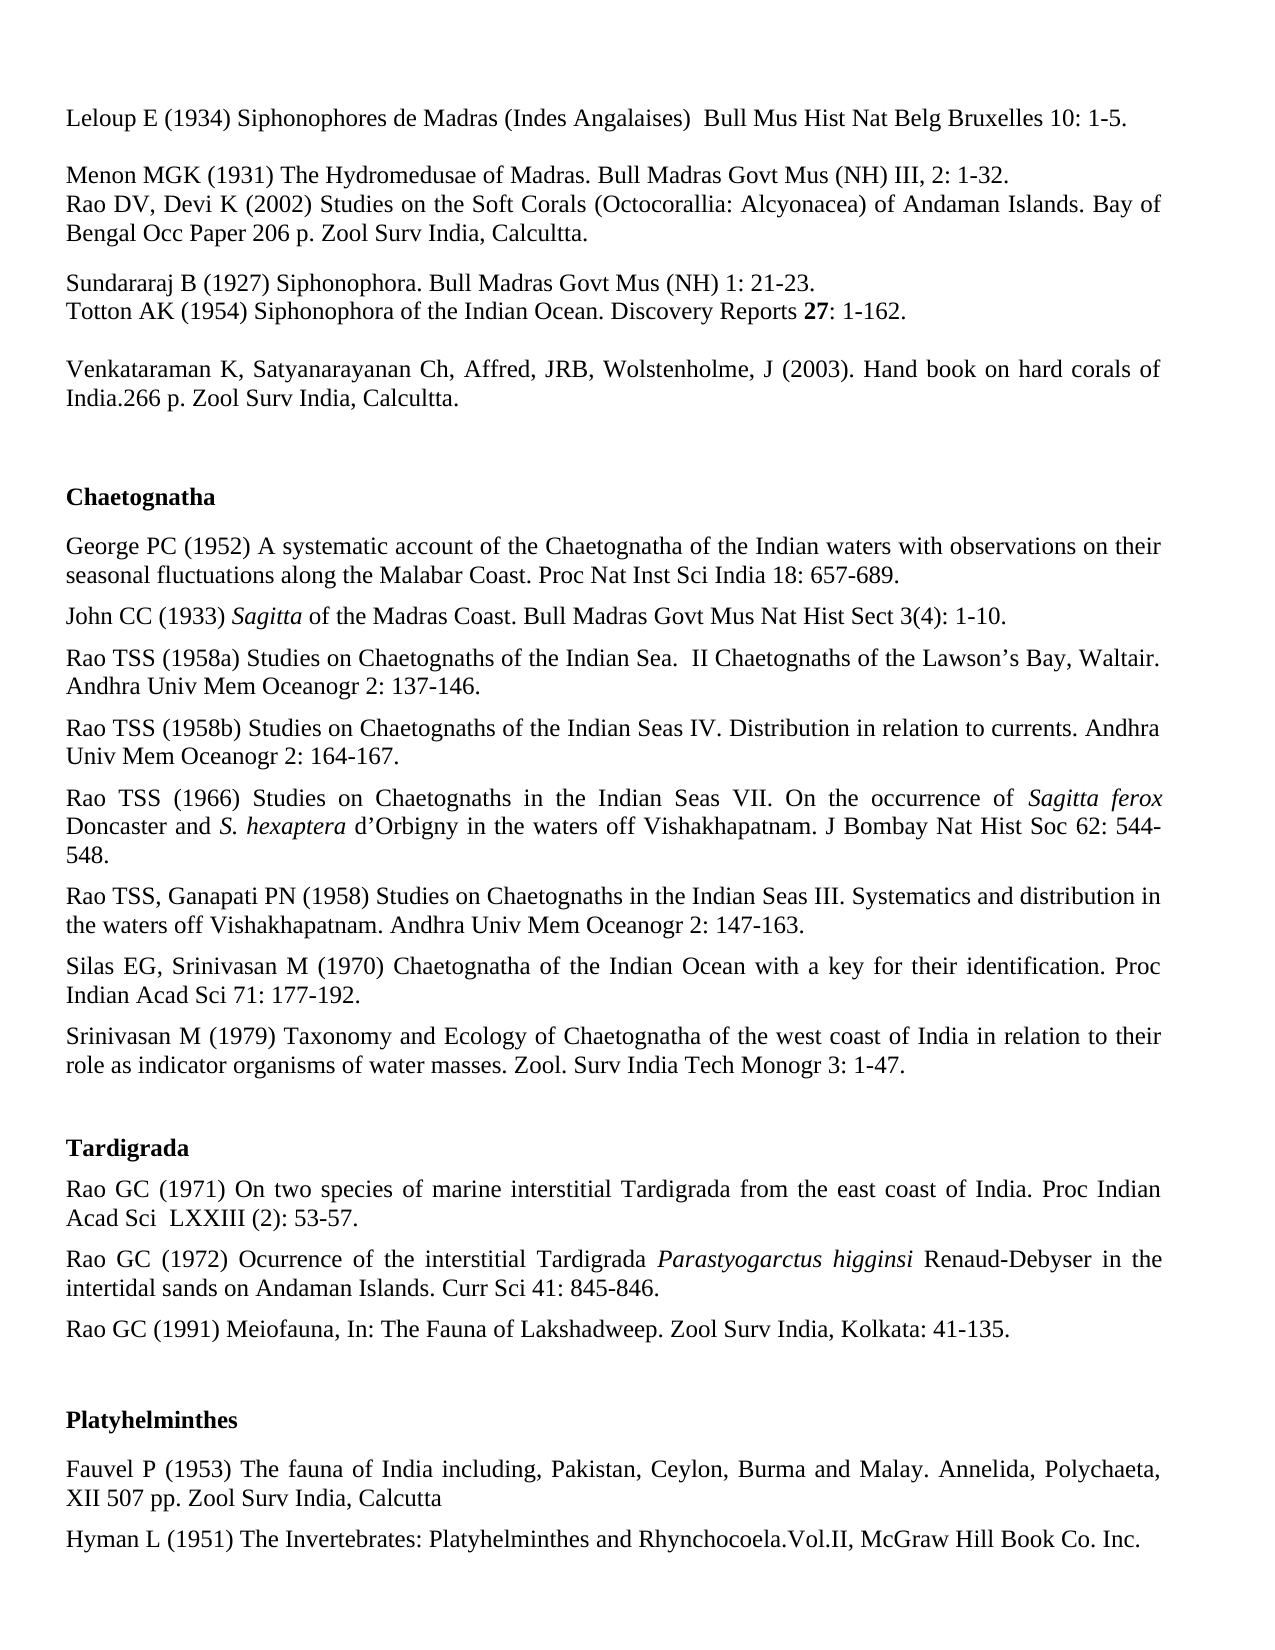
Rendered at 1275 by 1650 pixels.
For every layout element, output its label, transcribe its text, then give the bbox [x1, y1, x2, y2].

text Chaetognatha [66, 482, 1162, 511]
title Rao GC (1972) Ocurrence of the interstitial Tardigrada Parastyogarctus higginsi Renaud-Debyser in the intertidal sands on Andaman Islands. Curr Sci 41: 845-846. [66, 1244, 1162, 1301]
text Rao DV, Devi K (2002) Studies on the Soft Corals (Octocorallia: Alcyonacea) of Andaman Islands. Bay of Bengal Occ Paper 206 p. Zool Surv India, Calcultta. [66, 189, 1162, 247]
title Rao TSS, Ganapati PN (1958) Studies on Chaetognaths in the Indian Seas III. Systematics and distribution in the waters off Vishakhapatnam. Andhra Univ Mem Oceanogr 2: 147-163. [66, 881, 1162, 939]
title Silas EG, Srinivasan M (1970) Chaetognatha of the Indian Ocean with a key for their identification. Proc Indian Acad Sci 71: 177-192. [66, 951, 1162, 1009]
title Rao TSS (1958b) Studies on Chaetognaths of the Indian Seas IV. Distribution in relation to currents. Andhra Univ Mem Oceanogr 2: 164-167. [66, 713, 1162, 770]
text Venkataraman K, Satyanarayanan Ch, Affred, JRB, Wolstenholme, J (2003). Hand book on hard corals of India.266 p. Zool Surv India, Calcultta. [66, 354, 1162, 411]
text Totton AK (1954) Siphonophora of the Indian Ocean. Discovery Reports 27: 1-162. [66, 296, 1162, 325]
text Hyman L (1951) The Invertebrates: Platyhelminthes and Rhynchocoela.Vol.II, McGraw Hill Book Co. Inc. [66, 1524, 1162, 1553]
text Fauvel P (1953) The fauna of India including, Pakistan, Ceylon, Burma and Malay. Annelida, Polychaeta, XII 507 pp. Zool Surv India, Calcutta [66, 1454, 1162, 1512]
text Menon MGK (1931) The Hydromedusae of Madras. Bull Madras Govt Mus (NH) III, 2: 1-32. [66, 161, 1162, 189]
title Rao GC (1991) Meiofauna, In: The Fauna of Lakshadweep. Zool Surv India, Kolkata: 41-135. [66, 1314, 1162, 1343]
title Rao GC (1971) On two species of marine interstitial Tardigrada from the east coast of India. Proc Indian Acad Sci LXXIII (2): 53-57. [66, 1174, 1162, 1231]
title George PC (1952) A systematic account of the Chaetognatha of the Indian waters with observations on their seasonal fluctuations along the Malabar Coast. Proc Nat Inst Sci India 18: 657-689. [66, 531, 1162, 589]
title Rao TSS (1958a) Studies on Chaetognaths of the Indian Sea. II Chaetognaths of the Lawson’s Bay, Waltair. Andhra Univ Mem Oceanogr 2: 137-146. [66, 643, 1162, 700]
title John CC (1933) Sagitta of the Madras Coast. Bull Madras Govt Mus Nat Hist Sect 3(4): 1-10. [66, 601, 1162, 630]
text Leloup E (1934) Siphonophores de Madras (Indes Angalaises) Bull Mus Hist Nat Belg Bruxelles 10: 1-5. [66, 103, 1162, 132]
text Platyhelminthes [66, 1405, 1162, 1433]
text Sundararaj B (1927) Siphonophora. Bull Madras Govt Mus (NH) 1: 21-23. [66, 268, 1162, 296]
title Srinivasan M (1979) Taxonomy and Ecology of Chaetognatha of the west coast of India in relation to their role as indicator organisms of water masses. Zool. Surv India Tech Monogr 3: 1-47. [66, 1021, 1162, 1079]
title Rao TSS (1966) Studies on Chaetognaths in the Indian Seas VII. On the occurrence of Sagitta ferox Doncaster and S. hexaptera d’Orbigny in the waters off Vishakhapatnam. J Bombay Nat Hist Soc 62: 544-548. [66, 783, 1162, 869]
title Tardigrada [66, 1133, 1162, 1161]
